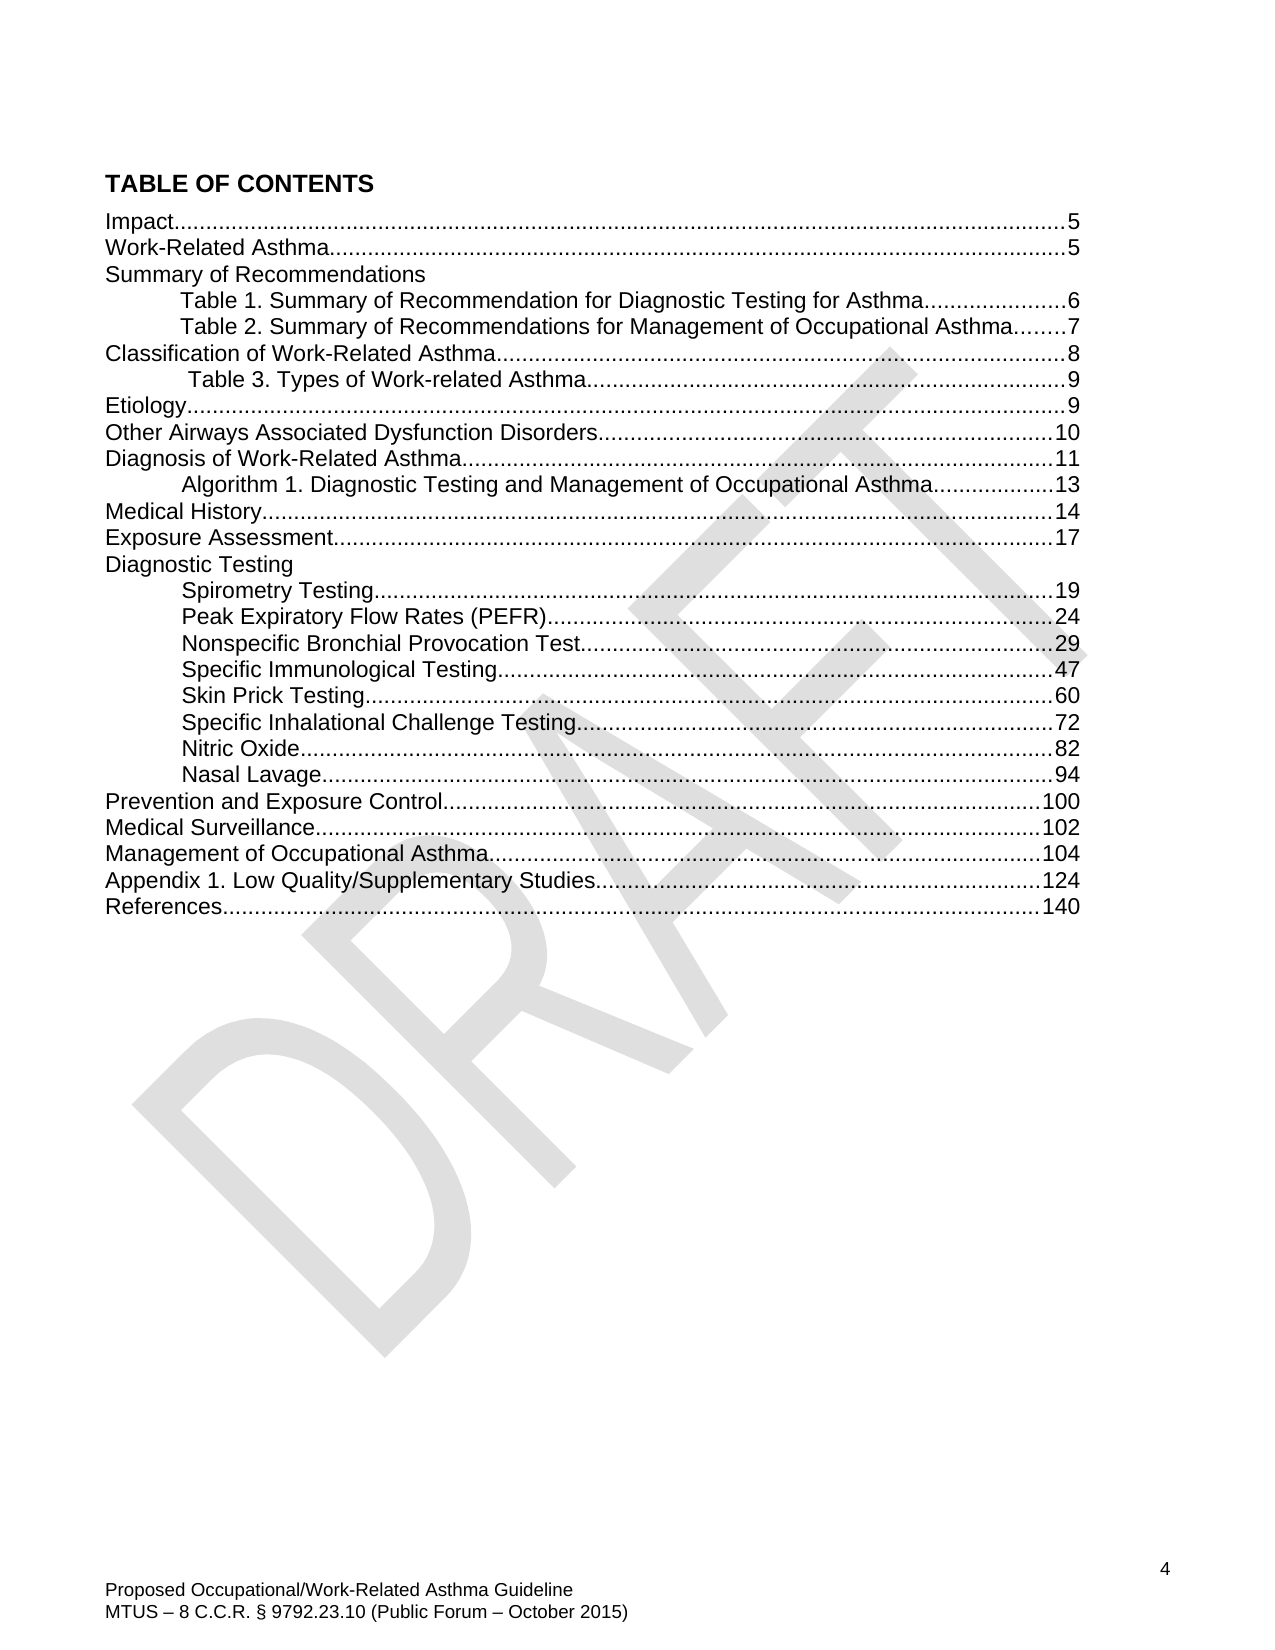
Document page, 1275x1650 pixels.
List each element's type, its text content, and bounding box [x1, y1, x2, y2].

text Diagnosis of Work-Related Asthma 11 [105, 445, 1170, 471]
text Specific Immunological Testing 47 [105, 656, 1170, 682]
text Medical History 14 [105, 498, 1170, 524]
text Table 3. Types of Work-related Asthma 9 [105, 366, 1170, 392]
text References 140 [105, 893, 1170, 919]
text Summary of Recommendations [105, 261, 1170, 287]
text Specific Inhalational Challenge Testing 72 [105, 709, 1170, 735]
text Etiology 9 [105, 392, 1170, 419]
text Table 2. Summary of Recommendations for Management of Occupational Asthma 7 [105, 313, 1170, 340]
text Nasal Lavage 94 [105, 761, 1170, 788]
text Other Airways Associated Dysfunction Disorders 10 [105, 419, 1170, 445]
text Medical Surveillance 102 [105, 814, 1170, 840]
text Algorithm 1. Diagnostic Testing and Management of Occupational Asthma 13 [105, 471, 1170, 498]
text Appendix 1. Low Quality/Supplementary Studies 124 [105, 867, 1170, 893]
text Classification of Work-Related Asthma 8 [105, 340, 1170, 366]
text Nonspecific Bronchial Provocation Test 29 [105, 629, 1170, 656]
text Skin Prick Testing 60 [105, 682, 1170, 709]
text Management of Occupational Asthma 104 [105, 840, 1170, 867]
text Table of Contents [105, 169, 1170, 197]
text Exposure Assessment 17 [105, 524, 1170, 551]
text Spirometry Testing 19 [105, 577, 1170, 603]
text Peak Expiratory Flow Rates (PEFR) 24 [105, 603, 1170, 629]
text Diagnostic Testing [105, 551, 1170, 577]
text Nitric Oxide 82 [105, 735, 1170, 761]
text Prevention and Exposure Control 100 [105, 788, 1170, 814]
text Work-Related Asthma 5 [105, 234, 1170, 261]
text Impact 5 [105, 208, 1170, 234]
text Table 1. Summary of Recommendation for Diagnostic Testing for Asthma 6 [180, 287, 1170, 313]
